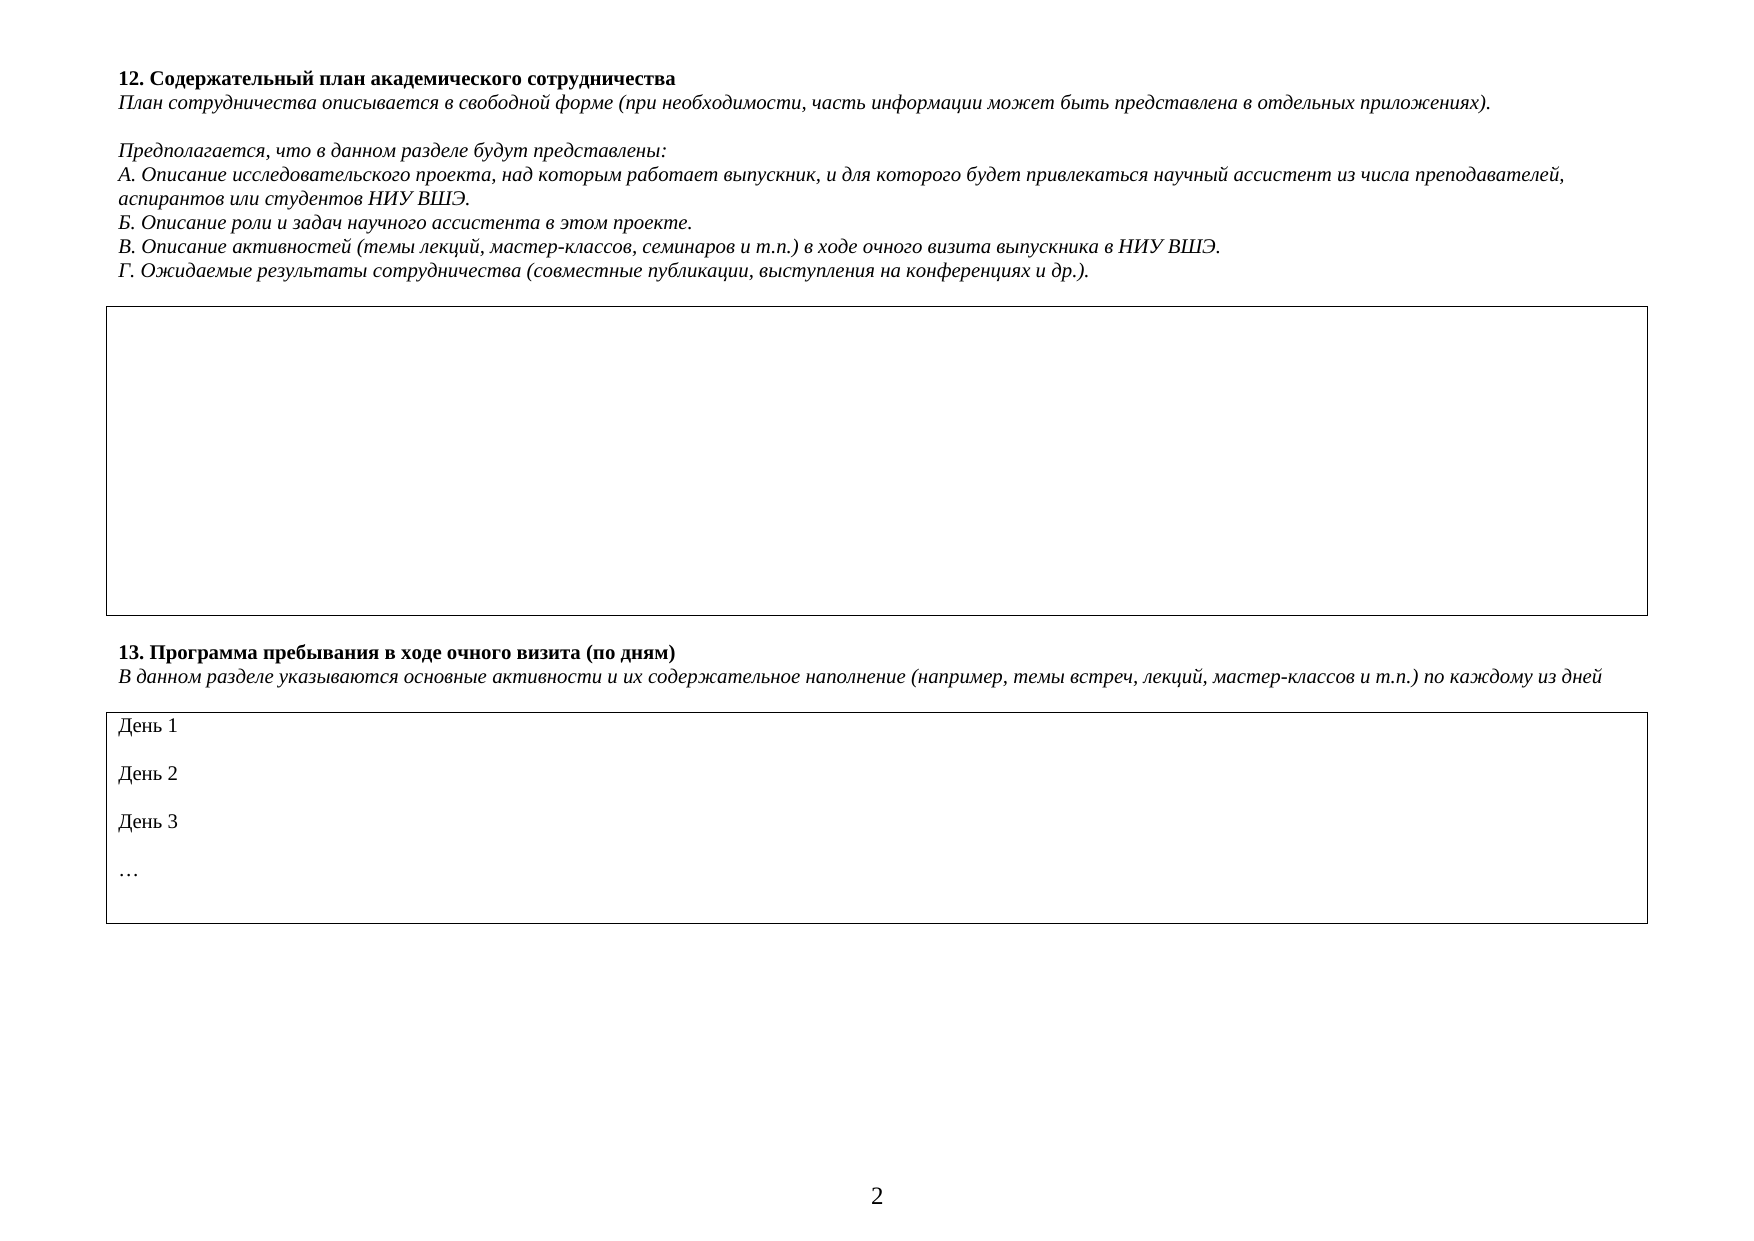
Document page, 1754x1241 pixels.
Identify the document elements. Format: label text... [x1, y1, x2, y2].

text 13. Программа пребывания в ходе очного визита (по дням) [118, 640, 1636, 664]
text В. Описание активностей (темы лекций, мастер-классов, семинаров и т.п.) в ходе очного визита выпускника в НИУ ВШЭ. [118, 234, 1636, 258]
text А. Описание исследовательского проекта, над которым работает выпускник, и для которого будет привлекаться научный ассистент из числа преподавателей, аспирантов или студентов НИУ ВШЭ. [118, 162, 1636, 210]
text План сотрудничества описывается в свободной форме (при необходимости, часть информации может быть представлена в отдельных приложениях). [118, 90, 1636, 114]
table_header День 1 День 2 День 3 … [107, 713, 1647, 923]
text Предполагается, что в данном разделе будут представлены: [118, 138, 1636, 162]
text 12. Содержательный план академического сотрудничества [118, 66, 1636, 90]
text Г. Ожидаемые результаты сотрудничества (совместные публикации, выступления на конференциях и др.). [118, 258, 1636, 282]
table_header [107, 307, 1647, 614]
text Б. Описание роли и задач научного ассистента в этом проекте. [118, 210, 1636, 234]
text В данном разделе указываются основные активности и их содержательное наполнение (например, темы встреч, лекций, мастер-классов и т.п.) по каждому из дней [118, 664, 1636, 688]
